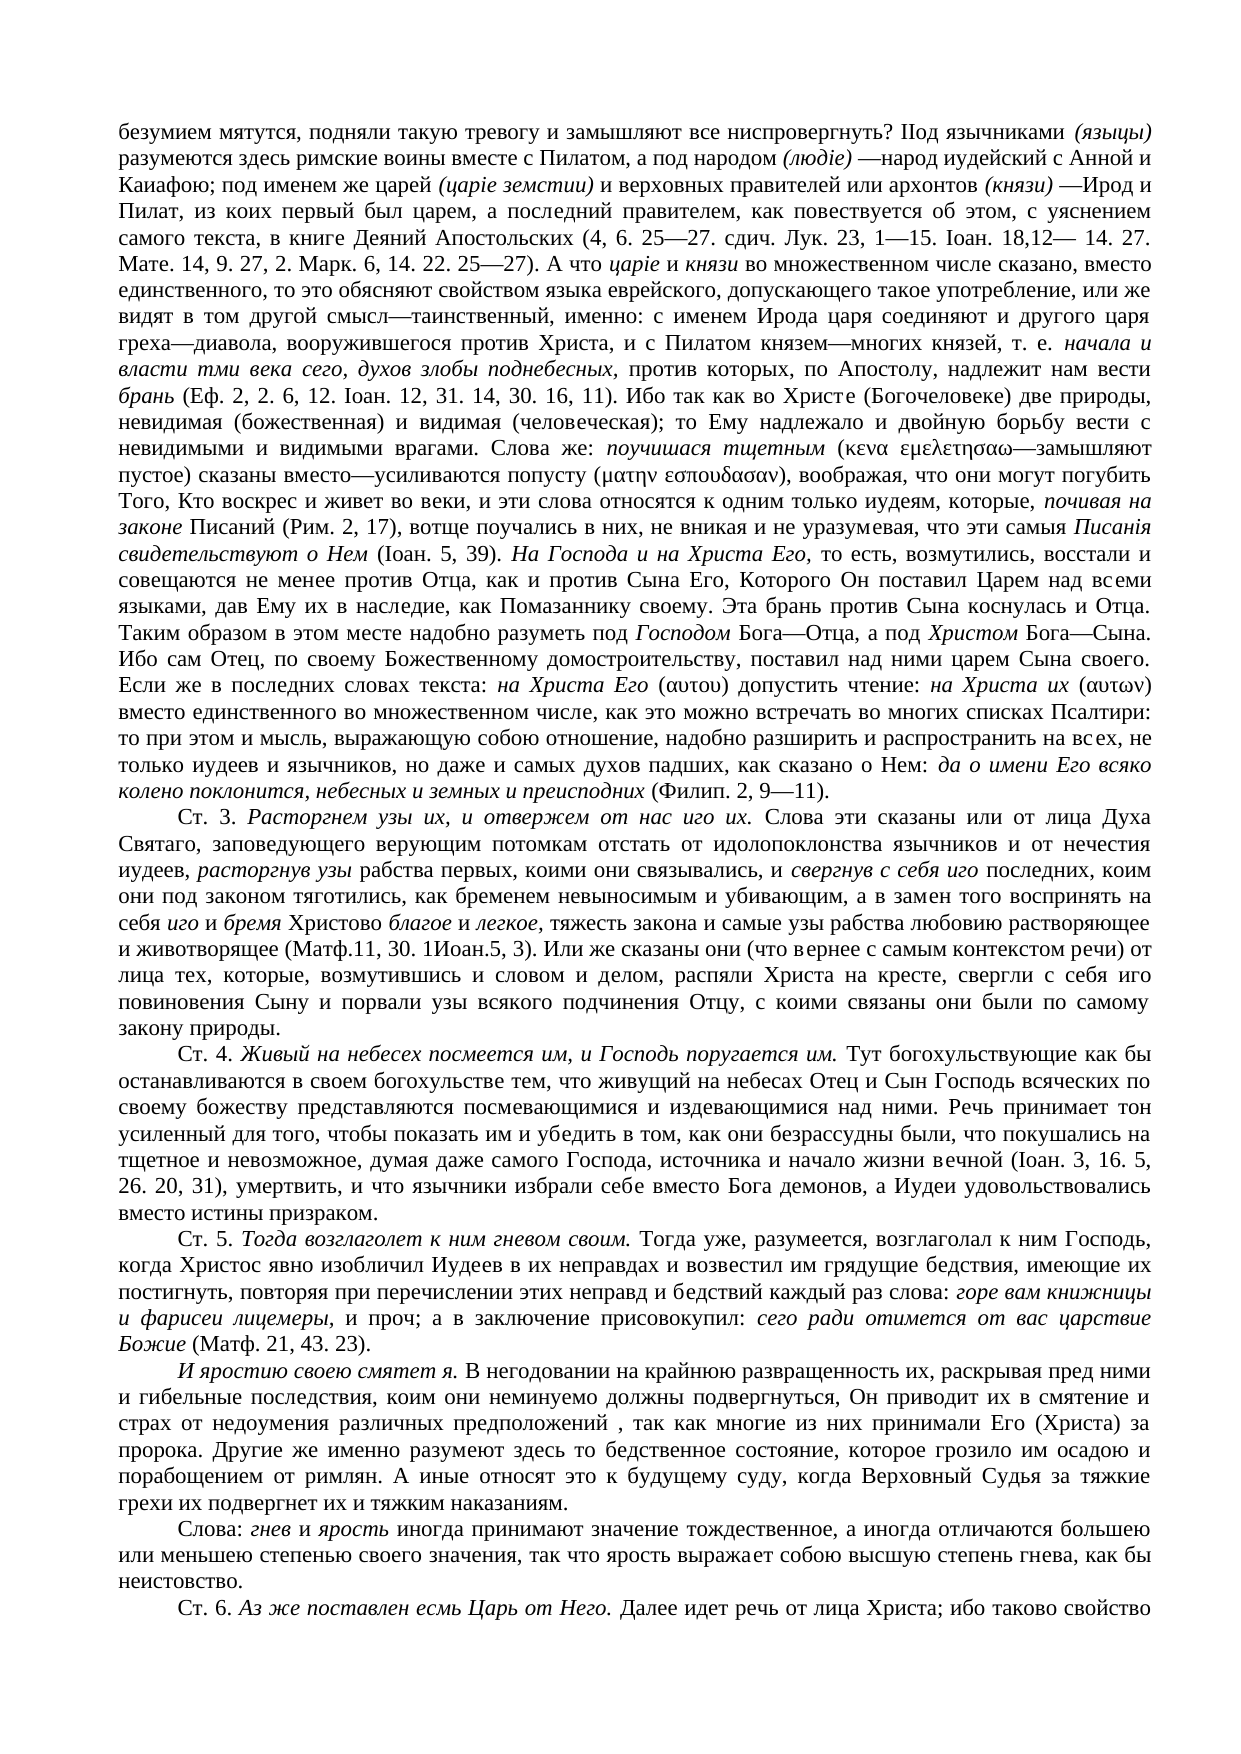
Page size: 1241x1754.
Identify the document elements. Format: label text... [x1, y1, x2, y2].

text Ст. 3. Расторгнем узы их, и отвержем от нас иго их. Слова эти сказаны или от лица Духа Святаго, заповедующего верующим потомкам отстать от идолопоклонства язычников и от нечестия иудеев, расторгнув узы рабства первых, коими они связывались, и свергнув с себя иго последних, коим они под законом тяготились, как бременем невыносимым и убивающим, а в замен того воспринять на себя иго и бремя Христово благое и легкое, тяжесть закона и самые узы рабства любовию растворяющее и животворящее (Матф.11, 30. 1Иоан.5, 3). Или же сказаны они (что вернее с самым контекстом речи) от лица тех, которые, возмутившись и словом и делом, распяли Христа на кресте, свергли с себя иго повиновения Сыну и порвали узы всякого подчинения Отцу, с коими связаны они были по самому закону природы. [118, 803, 1152, 1041]
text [118, 118, 1152, 803]
text И яростию своею смятет я. В негодовании на крайнюю развращенность их, раскрывая пред ними и гибельные последствия, коим они неминуемо должны подвергнуться, Он приводит их в смятение и страх от недоумения различных предположений , так как многие из них принимали Его (Христа) за пророка. Другие же именно разумеют здесь то бедственное состояние, которое грозило им осадою и порабощением от римлян. А иные относят это к будущему суду, когда Верховный Судья за тяжкие грехи их подвергнет их и тяжким наказаниям. [118, 1357, 1152, 1515]
text Ст. 4. Живый на небесех посмеется им, и Господь поругается им. Тут богохульствующие как бы останавливаются в своем богохульстве тем, что живущий на небесах Отец и Сын Господь всяческих по своему божеству представляются посмевающимися и издевающимися над ними. Речь принимает тон усиленный для того, чтобы показать им и убедить в том, как они безрассудны были, что покушались на тщетное и невозможное, думая даже самого Господа, источника и начало жизни вечной (Іоан. 3, 16. 5, 26. 20, 31), умертвить, и что язычники избрали себе вместо Бога демонов, а Иудеи удовольствовались вместо истины призраком. [118, 1041, 1152, 1225]
text Слова: гнев и ярость иногда принимают значение тождественное, а иногда отличаются большею или меньшею степенью своего значения, так что ярость выражает собою высшую степень гнева, как бы неистовство. [118, 1515, 1152, 1594]
text Ст. 5. Тогда возглаголет к ним гневом своим. Тогда уже, разумеется, возглаголал к ним Господь, когда Христос явно изобличил Иудеев в их неправдах и возвестил им грядущие бедствия, имеющие их постигнуть, повторяя при перечислении этих неправд и бедствий каждый раз слова: горе вам книжницы и фарисеи лицемеры, и проч; а в заключение присовокупил: сего ради отимется от вас царствие Божие (Матф. 21, 43. 23). [118, 1225, 1152, 1357]
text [118, 1594, 1152, 1620]
